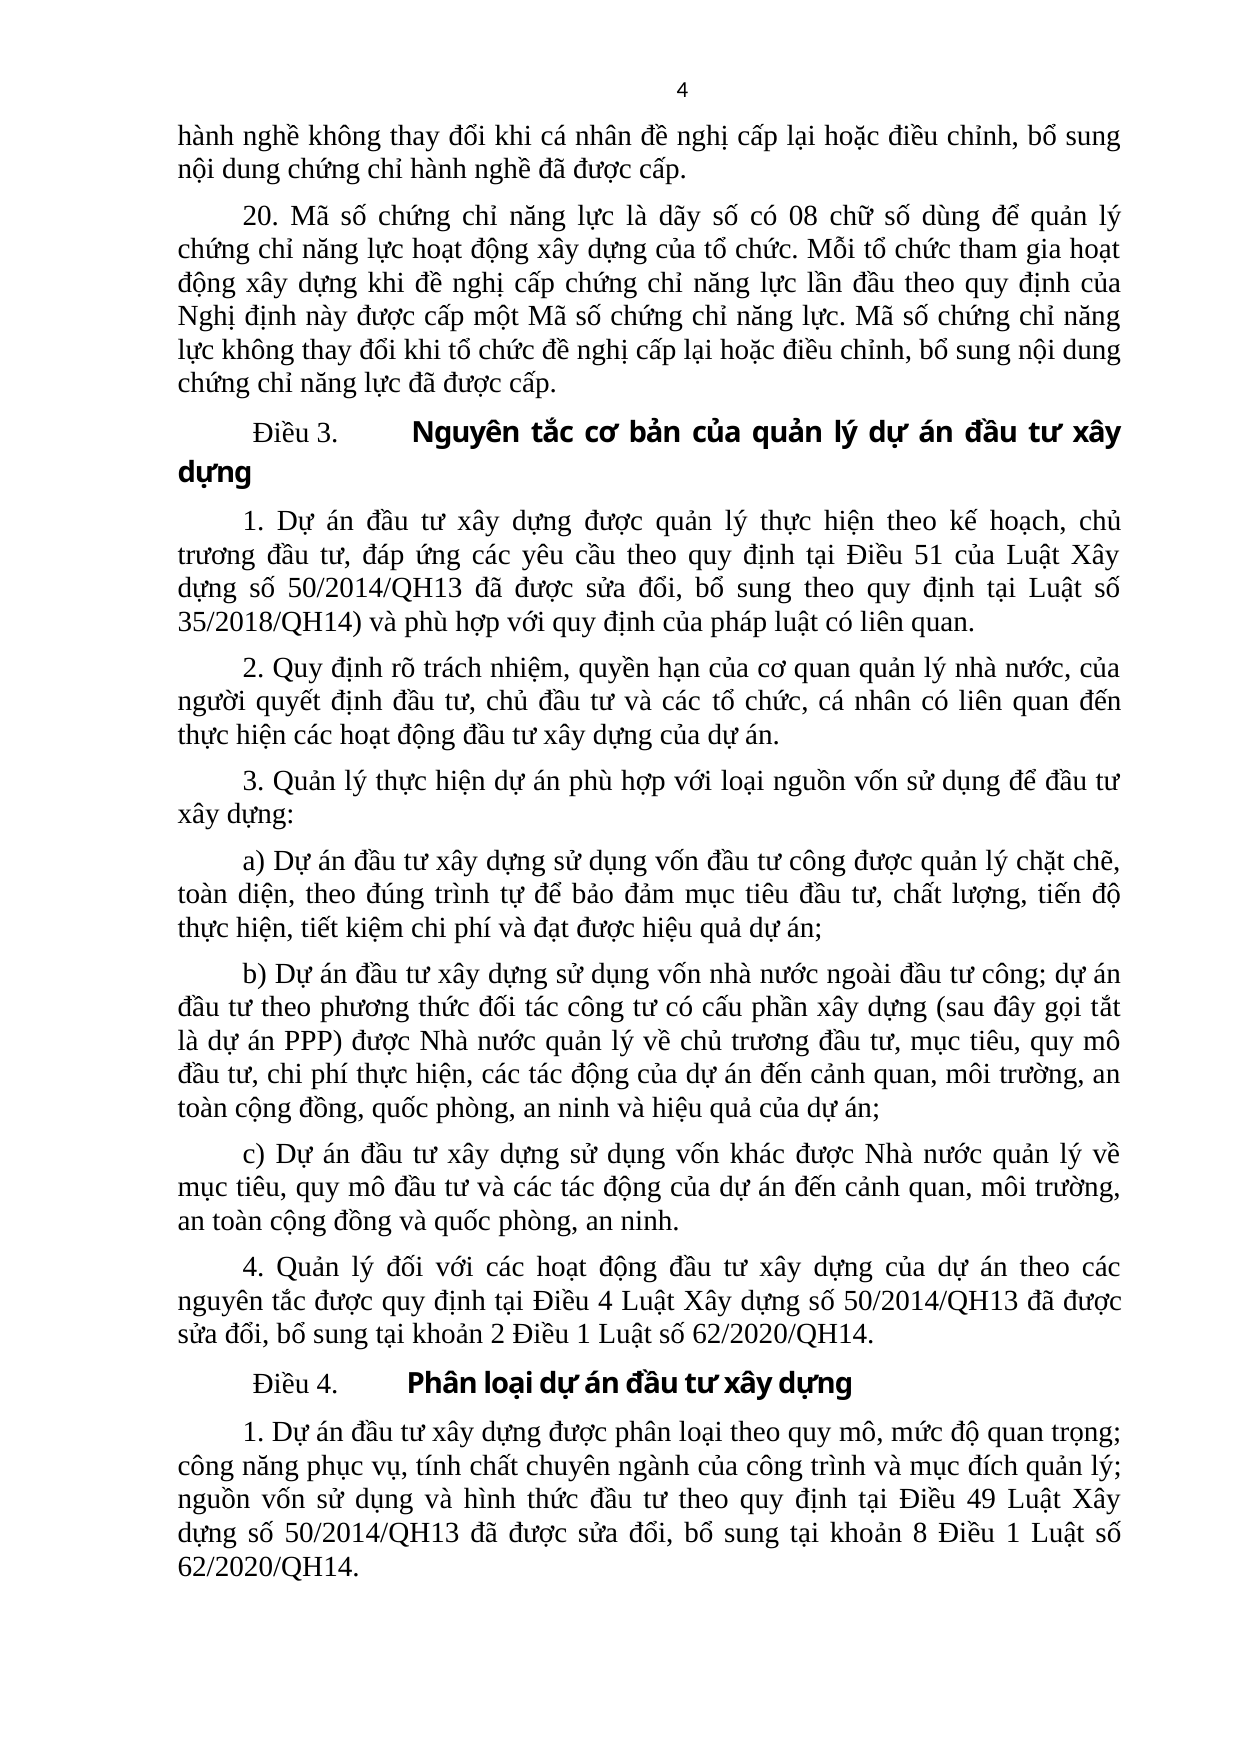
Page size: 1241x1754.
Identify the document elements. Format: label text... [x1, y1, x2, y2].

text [177, 118, 1122, 185]
text 1. Dự án đầu tư xây dựng được phân loại theo quy mô, mức độ quan trọng; công năng phục vụ, tính chất chuyên ngành của công trình và mục đích quản lý; nguồn vốn sử dụng và hình thức đầu tư theo quy định tại Điều 49 Luật Xây dựng số 50/2014/QH13 đã được sửa đổi, bổ sung tại khoản 8 Điều 1 Luật số 62/2020/QH14. [177, 1414, 1122, 1582]
text Nguyên tắc cơ bản của quản lý dự án đầu tư xây dựng [177, 411, 1122, 491]
text 3. Quản lý thực hiện dự án phù hợp với loại nguồn vốn sử dụng để đầu tư xây dựng: [177, 763, 1122, 830]
text 2. Quy định rõ trách nhiệm, quyền hạn của cơ quan quản lý nhà nước, của người quyết định đầu tư, chủ đầu tư và các tổ chức, cá nhân có liên quan đến thực hiện các hoạt động đầu tư xây dựng của dự án. [177, 650, 1122, 751]
text 4. Quản lý đối với các hoạt động đầu tư xây dựng của dự án theo các nguyên tắc được quy định tại Điều 4 Luật Xây dựng số 50/2014/QH13 đã được sửa đổi, bổ sung tại khoản 2 Điều 1 Luật số 62/2020/QH14. [177, 1249, 1122, 1350]
text 1. Dự án đầu tư xây dựng được quản lý thực hiện theo kế hoạch, chủ trương đầu tư, đáp ứng các yêu cầu theo quy định tại Điều 51 của Luật Xây dựng số 50/2014/QH13 đã được sửa đổi, bổ sung theo quy định tại Luật số 35/2018/QH14) và phù hợp với quy định của pháp luật có liên quan. [177, 503, 1122, 637]
text a) Dự án đầu tư xây dựng sử dụng vốn đầu tư công được quản lý chặt chẽ, toàn diện, theo đúng trình tự để bảo đảm mục tiêu đầu tư, chất lượng, tiến độ thực hiện, tiết kiệm chi phí và đạt được hiệu quả dự án; [177, 843, 1122, 943]
text c) Dự án đầu tư xây dựng sử dụng vốn khác được Nhà nước quản lý về mục tiêu, quy mô đầu tư và các tác động của dự án đến cảnh quan, môi trường, an toàn cộng đồng và quốc phòng, an ninh. [177, 1136, 1122, 1237]
text Phân loại dự án đầu tư xây dựng [177, 1362, 1122, 1402]
text b) Dự án đầu tư xây dựng sử dụng vốn nhà nước ngoài đầu tư công; dự án đầu tư theo phương thức đối tác công tư có cấu phần xây dựng (sau đây gọi tắt là dự án PPP) được Nhà nước quản lý về chủ trương đầu tư, mục tiêu, quy mô đầu tư, chi phí thực hiện, các tác động của dự án đến cảnh quan, môi trường, an toàn cộng đồng, quốc phòng, an ninh và hiệu quả của dự án; [177, 956, 1122, 1123]
text 20. Mã số chứng chỉ năng lực là dãy số có 08 chữ số dùng để quản lý chứng chỉ năng lực hoạt động xây dựng của tổ chức. Mỗi tổ chức tham gia hoạt động xây dựng khi đề nghị cấp chứng chỉ năng lực lần đầu theo quy định của Nghị định này được cấp một Mã số chứng chỉ năng lực. Mã số chứng chỉ năng lực không thay đổi khi tổ chức đề nghị cấp lại hoặc điều chỉnh, bổ sung nội dung chứng chỉ năng lực đã được cấp. [177, 198, 1122, 399]
